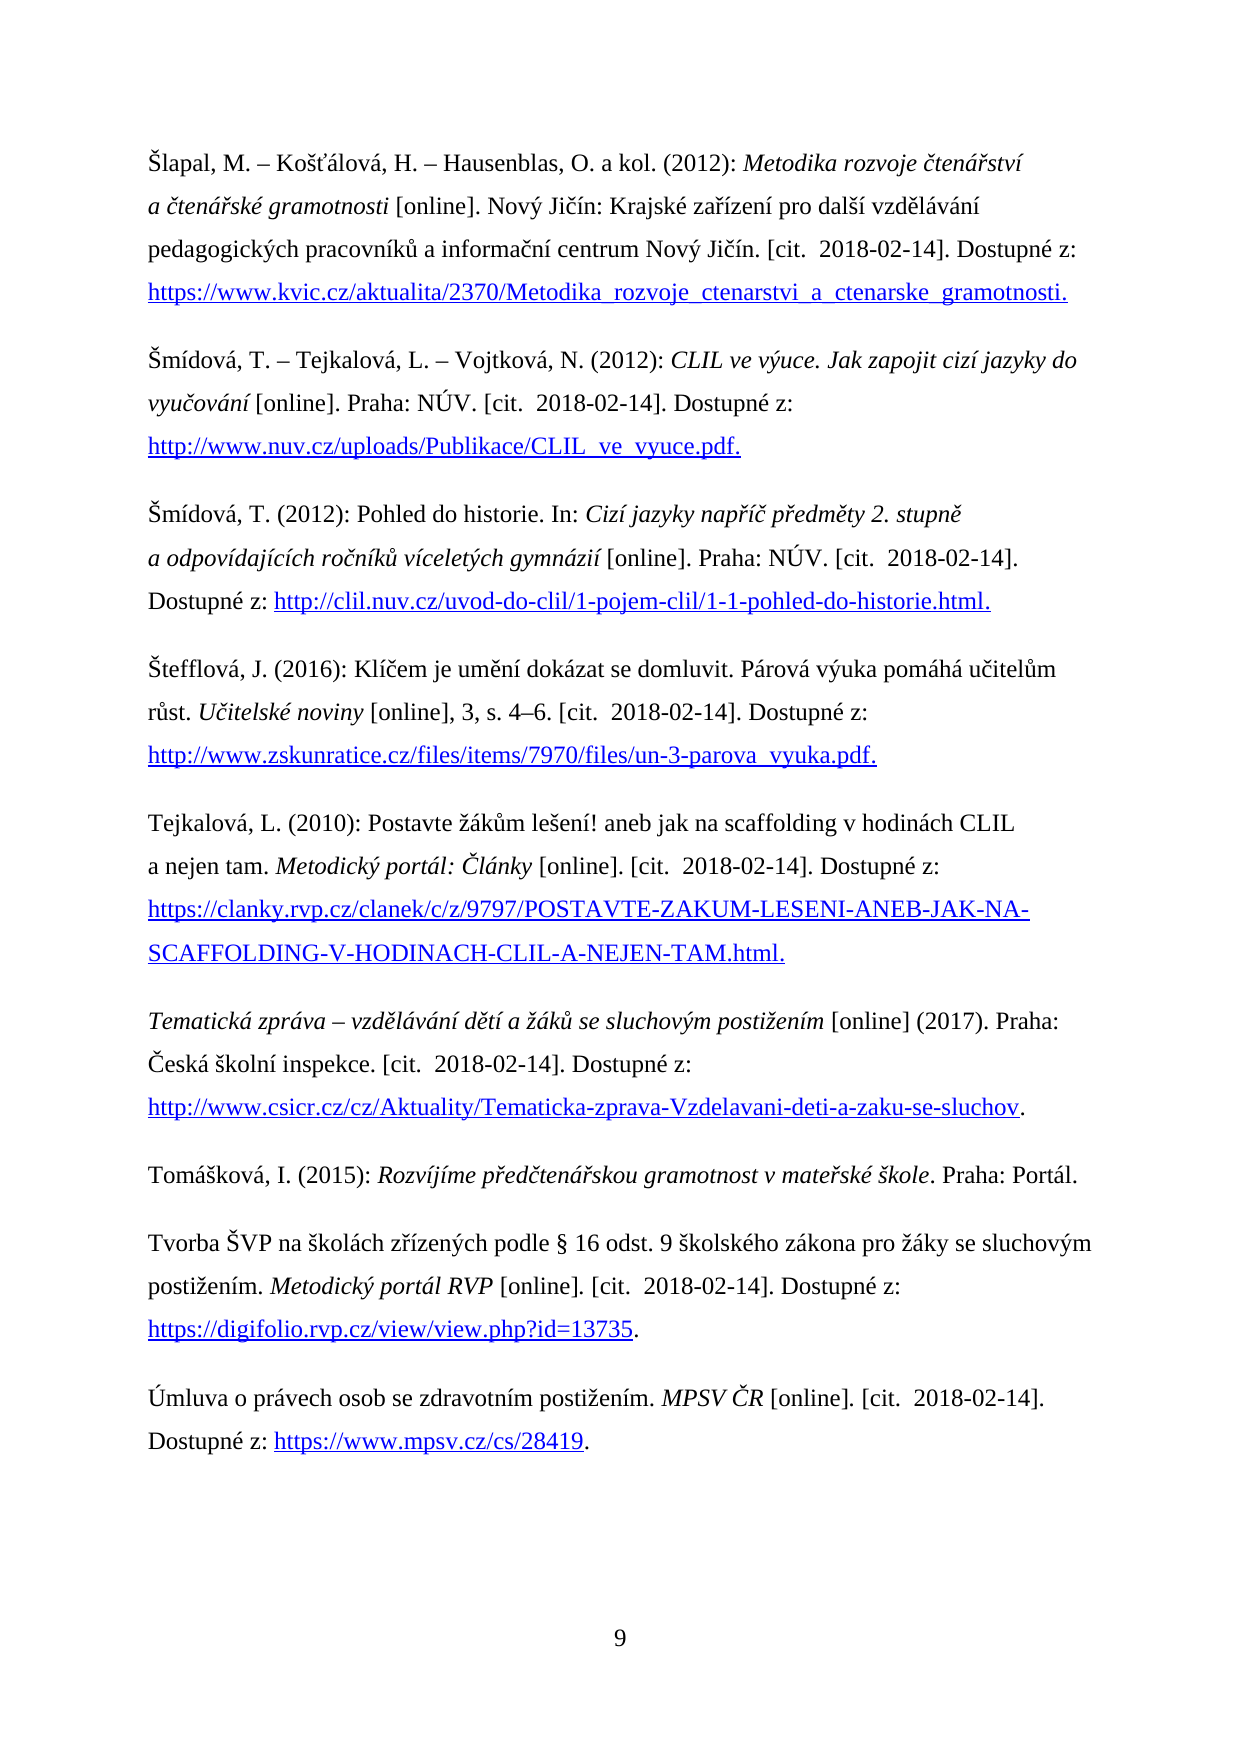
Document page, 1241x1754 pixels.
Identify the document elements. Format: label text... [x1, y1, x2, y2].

text Úmluva o právech osob se zdravotním postižením. MPSV ČR [online]. [cit. 2018-02-14]. Dostupné z: https://www.mpsv.cz/cs/28419. [148, 1383, 1093, 1454]
text Tejkalová, L. (2010): Postavte žákům lešení! aneb jak na scaffolding v hodinách CLIL a nejen tam. Metodický portál: Články [online]. [cit. 2018-02-14]. Dostupné z: https://clanky.rvp.cz/clanek/c/z/9797/POSTAVTE-ZAKUM-LESENI-ANEB-JAK-NA-SCAFFOLDING-V-HODINACH-CLIL-A-NEJEN-TAM.html. [148, 808, 1093, 966]
text Šlapal, M. – Košťálová, H. – Hausenblas, O. a kol. (2012): Metodika rozvoje čtenářství a čtenářské gramotnosti [online]. Nový Jičín: Krajské zařízení pro další vzdělávání pedagogických pracovníků a informační centrum Nový Jičín. [cit. 2018-02-14]. Dostupné z: https://www.kvic.cz/aktualita/2370/Metodika_rozvoje_ctenarstvi_a_ctenarske_gramotnosti. [148, 148, 1093, 306]
text Tvorba ŠVP na školách zřízených podle § 16 odst. 9 školského zákona pro žáky se sluchovým postižením. Metodický portál RVP [online]. [cit. 2018-02-14]. Dostupné z: https://digifolio.rvp.cz/view/view.php?id=13735. [148, 1228, 1093, 1343]
text Štefflová, J. (2016): Klíčem je umění dokázat se domluvit. Párová výuka pomáhá učitelům růst. Učitelské noviny [online], 3, s. 4–6. [cit. 2018-02-14]. Dostupné z: http://www.zskunratice.cz/files/items/7970/files/un-3-parova_vyuka.pdf. [148, 654, 1093, 769]
text Tematická zpráva – vzdělávání dětí a žáků se sluchovým postižením [online] (2017). Praha: Česká školní inspekce. [cit. 2018-02-14]. Dostupné z: http://www.csicr.cz/cz/Aktuality/Tematicka-zprava-Vzdelavani-deti-a-zaku-se-sluchov. [148, 1006, 1093, 1121]
text Šmídová, T. (2012): Pohled do historie. In: Cizí jazyky napříč předměty 2. stupně a odpovídajících ročníků víceletých gymnázií [online]. Praha: NÚV. [cit. 2018-02-14]. Dostupné z: http://clil.nuv.cz/uvod-do-clil/1-pojem-clil/1-1-pohled-do-historie.html. [148, 499, 1093, 614]
text Tomášková, I. (2015): Rozvíjíme předčtenářskou gramotnost v mateřské škole. Praha: Portál. [148, 1160, 1093, 1189]
text Šmídová, T. – Tejkalová, L. – Vojtková, N. (2012): CLIL ve výuce. Jak zapojit cizí jazyky do vyučování [online]. Praha: NÚV. [cit. 2018-02-14]. Dostupné z: http://www.nuv.cz/uploads/Publikace/CLIL_ve_vyuce.pdf. [148, 345, 1093, 460]
